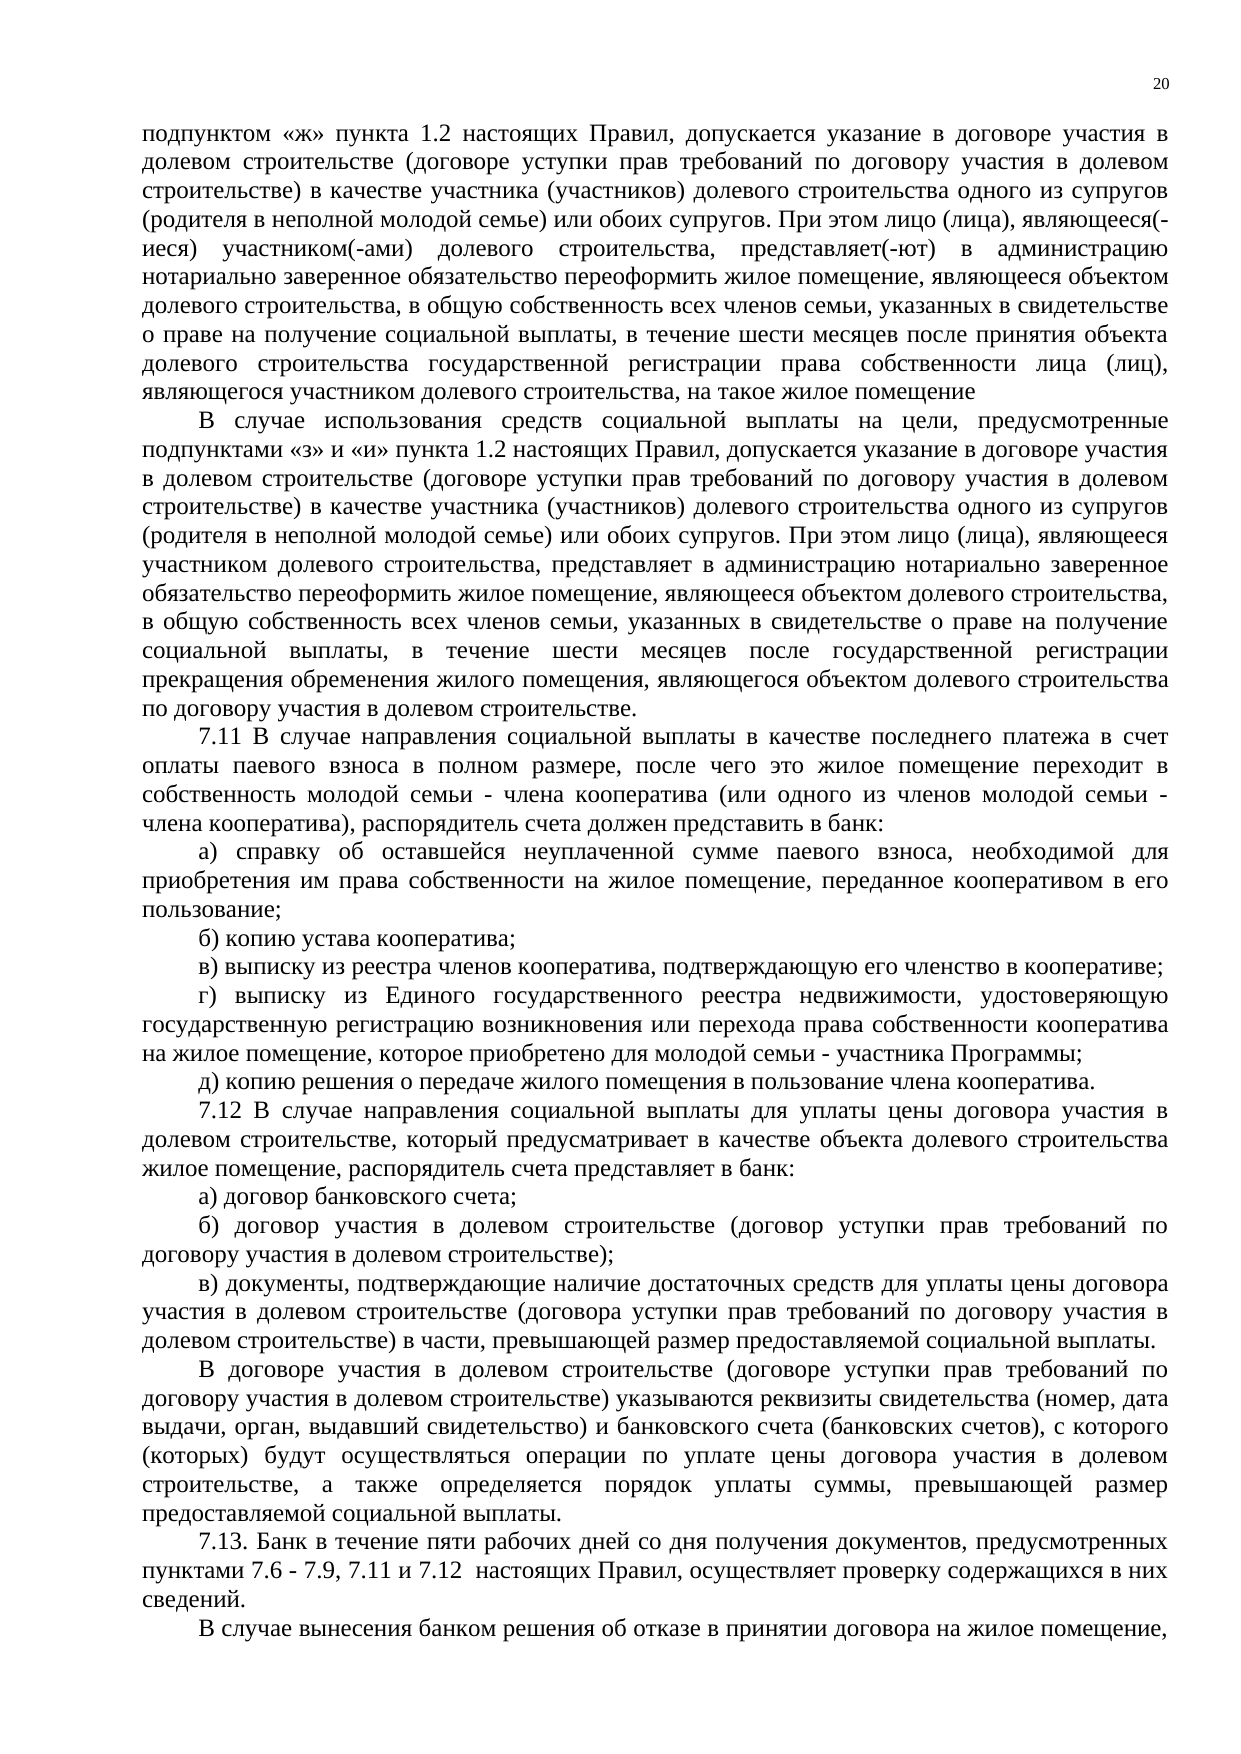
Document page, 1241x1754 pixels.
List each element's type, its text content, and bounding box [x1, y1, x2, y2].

text а) справку об оставшейся неуплаченной сумме паевого взноса, необходимой для приобретения им права собственности на жилое помещение, переданное кооперативом в его пользование; [142, 836, 1169, 923]
text в) выписку из реестра членов кооператива, подтверждающую его членство в кооперативе; [142, 951, 1169, 980]
text 7.11 В случае направления социальной выплаты в качестве последнего платежа в счет оплаты паевого взноса в полном размере, после чего это жилое помещение переходит в собственность молодой семьи - члена кооператива (или одного из членов молодой семьи - члена кооператива), распорядитель счета должен представить в банк: [142, 721, 1169, 836]
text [142, 118, 1169, 405]
text б) договор участия в долевом строительстве (договор уступки прав требований по договору участия в долевом строительстве); [142, 1210, 1169, 1268]
text а) договор банковского счета; [142, 1181, 1169, 1210]
text В договоре участия в долевом строительстве (договоре уступки прав требований по договору участия в долевом строительстве) указываются реквизиты свидетельства (номер, дата выдачи, орган, выдавший свидетельство) и банковского счета (банковских счетов), с которого (которых) будут осуществляться операции по уплате цены договора участия в долевом строительстве, а также определяется порядок уплаты суммы, превышающей размер предоставляемой социальной выплаты. [142, 1354, 1169, 1526]
text 7.13. Банк в течение пяти рабочих дней со дня получения документов, предусмотренных пунктами 7.6 - 7.9, 7.11 и 7.12 настоящих Правил, осуществляет проверку содержащихся в них сведений. [142, 1526, 1169, 1613]
text В случае использования средств социальной выплаты на цели, предусмотренные подпунктами «з» и «и» пункта 1.2 настоящих Правил, допускается указание в договоре участия в долевом строительстве (договоре уступки прав требований по договору участия в долевом строительстве) в качестве участника (участников) долевого строительства одного из супругов (родителя в неполной молодой семье) или обоих супругов. При этом лицо (лица), являющееся участником долевого строительства, представляет в администрацию нотариально заверенное обязательство переоформить жилое помещение, являющееся объектом долевого строительства, в общую собственность всех членов семьи, указанных в свидетельстве о праве на получение социальной выплаты, в течение шести месяцев после государственной регистрации прекращения обременения жилого помещения, являющегося объектом долевого строительства по договору участия в долевом строительстве. [142, 405, 1169, 721]
text б) копию устава кооператива; [142, 923, 1169, 951]
text в) документы, подтверждающие наличие достаточных средств для уплаты цены договора участия в долевом строительстве (договора уступки прав требований по договору участия в долевом строительстве) в части, превышающей размер предоставляемой социальной выплаты. [142, 1268, 1169, 1354]
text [142, 1613, 1169, 1641]
text 7.12 В случае направления социальной выплаты для уплаты цены договора участия в долевом строительстве, который предусматривает в качестве объекта долевого строительства жилое помещение, распорядитель счета представляет в банк: [142, 1095, 1169, 1181]
text д) копию решения о передаче жилого помещения в пользование члена кооператива. [142, 1066, 1169, 1095]
text г) выписку из Единого государственного реестра недвижимости, удостоверяющую государственную регистрацию возникновения или перехода права собственности кооператива на жилое помещение, которое приобретено для молодой семьи - участника Программы; [142, 980, 1169, 1066]
